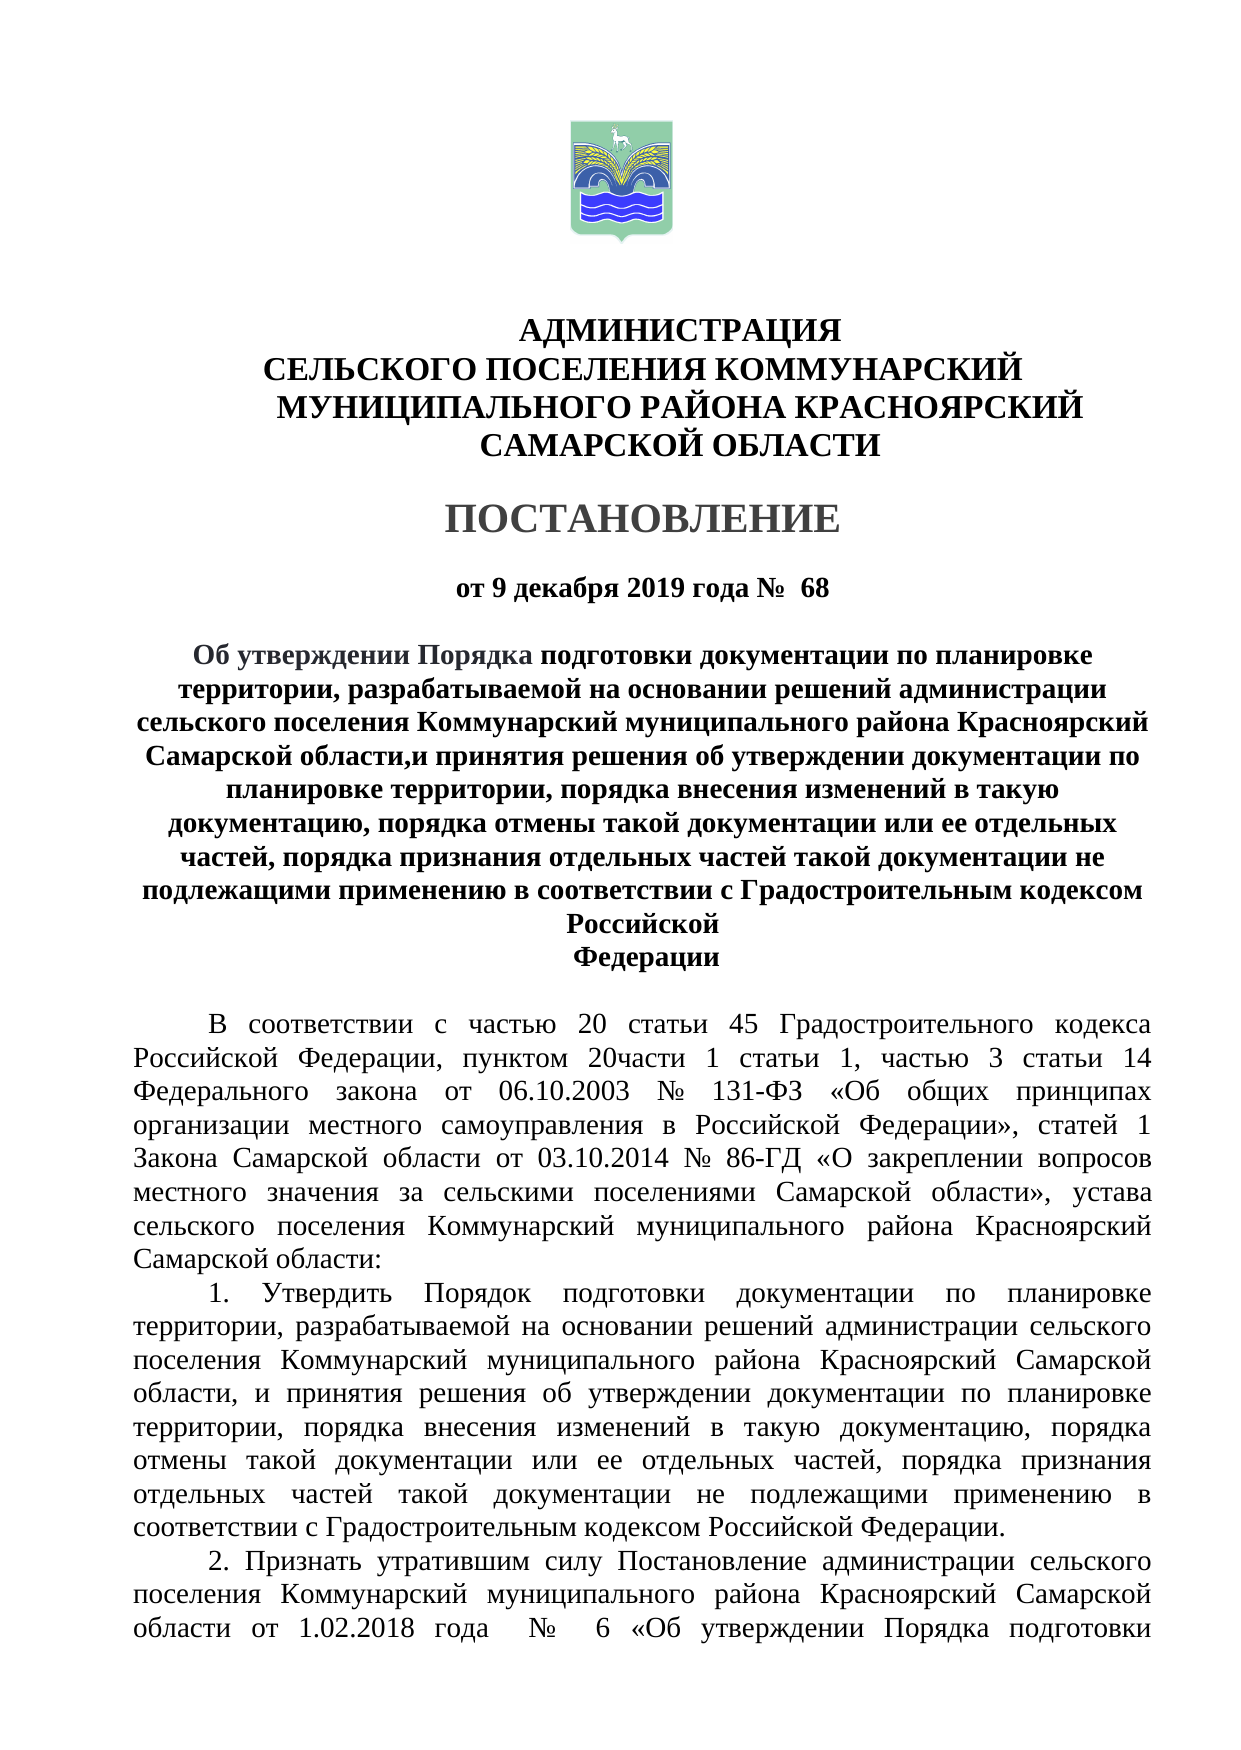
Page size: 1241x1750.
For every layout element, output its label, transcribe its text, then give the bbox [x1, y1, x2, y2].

title СЕЛЬСКОГО ПОСЕЛЕНИЯ КОММУНАРСКИЙ [133, 349, 1152, 387]
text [133, 1543, 1152, 1644]
subtitle ПОСТАНОВЛЕНИЕ [133, 493, 1152, 541]
text САМАРСКОЙ ОБЛАСТИ [133, 426, 1152, 464]
text В соответствии с частью 20 статьи 45 Градостроительного кодекса Российской Федерации, пунктом 20части 1 статьи 1, частью 3 статьи 14 Федерального закона от 06.10.2003 № 131-ФЗ «Об общих принципах организации местного самоуправления в Российской Федерации», статей 1 Закона Самарской области от 03.10.2014 № 86-ГД «О закреплении вопросов местного значения за сельскими поселениями Самарской области», устава сельского поселения Коммунарский муниципального района Красноярский Самарской области: [133, 1006, 1152, 1275]
subtitle Об утверждении Порядка подготовки документации по планировке территории, разрабатываемой на основании решений администрации сельского поселения Коммунарский муниципального района Красноярский Самарской области,и принятия решения об утверждении документации по планировке территории, порядка внесения изменений в такую документацию, порядка отмены такой документации или ее отдельных частей, порядка признания отдельных частей такой документации не подлежащими применению в соответствии с Градостроительным кодексом Российской [133, 637, 1152, 939]
text МУНИЦИПАЛЬНОГО РАЙОНА КРАСНОЯРСКИЙ [133, 387, 1152, 426]
text 1. Утвердить Порядок подготовки документации по планировке территории, разрабатываемой на основании решений администрации сельского поселения Коммунарский муниципального района Красноярский Самарской области, и принятия решения об утверждении документации по планировке территории, порядка внесения изменений в такую документацию, порядка отмены такой документации или ее отдельных частей, порядка признания отдельных частей такой документации не подлежащими применению в соответствии с Градостроительным кодексом Российской Федерации. [133, 1275, 1152, 1543]
subtitle Федерации [133, 939, 1152, 973]
title АДМИНИСТРАЦИЯ [133, 311, 1152, 349]
text от 9 декабря 2019 года № 68 [133, 570, 1152, 604]
